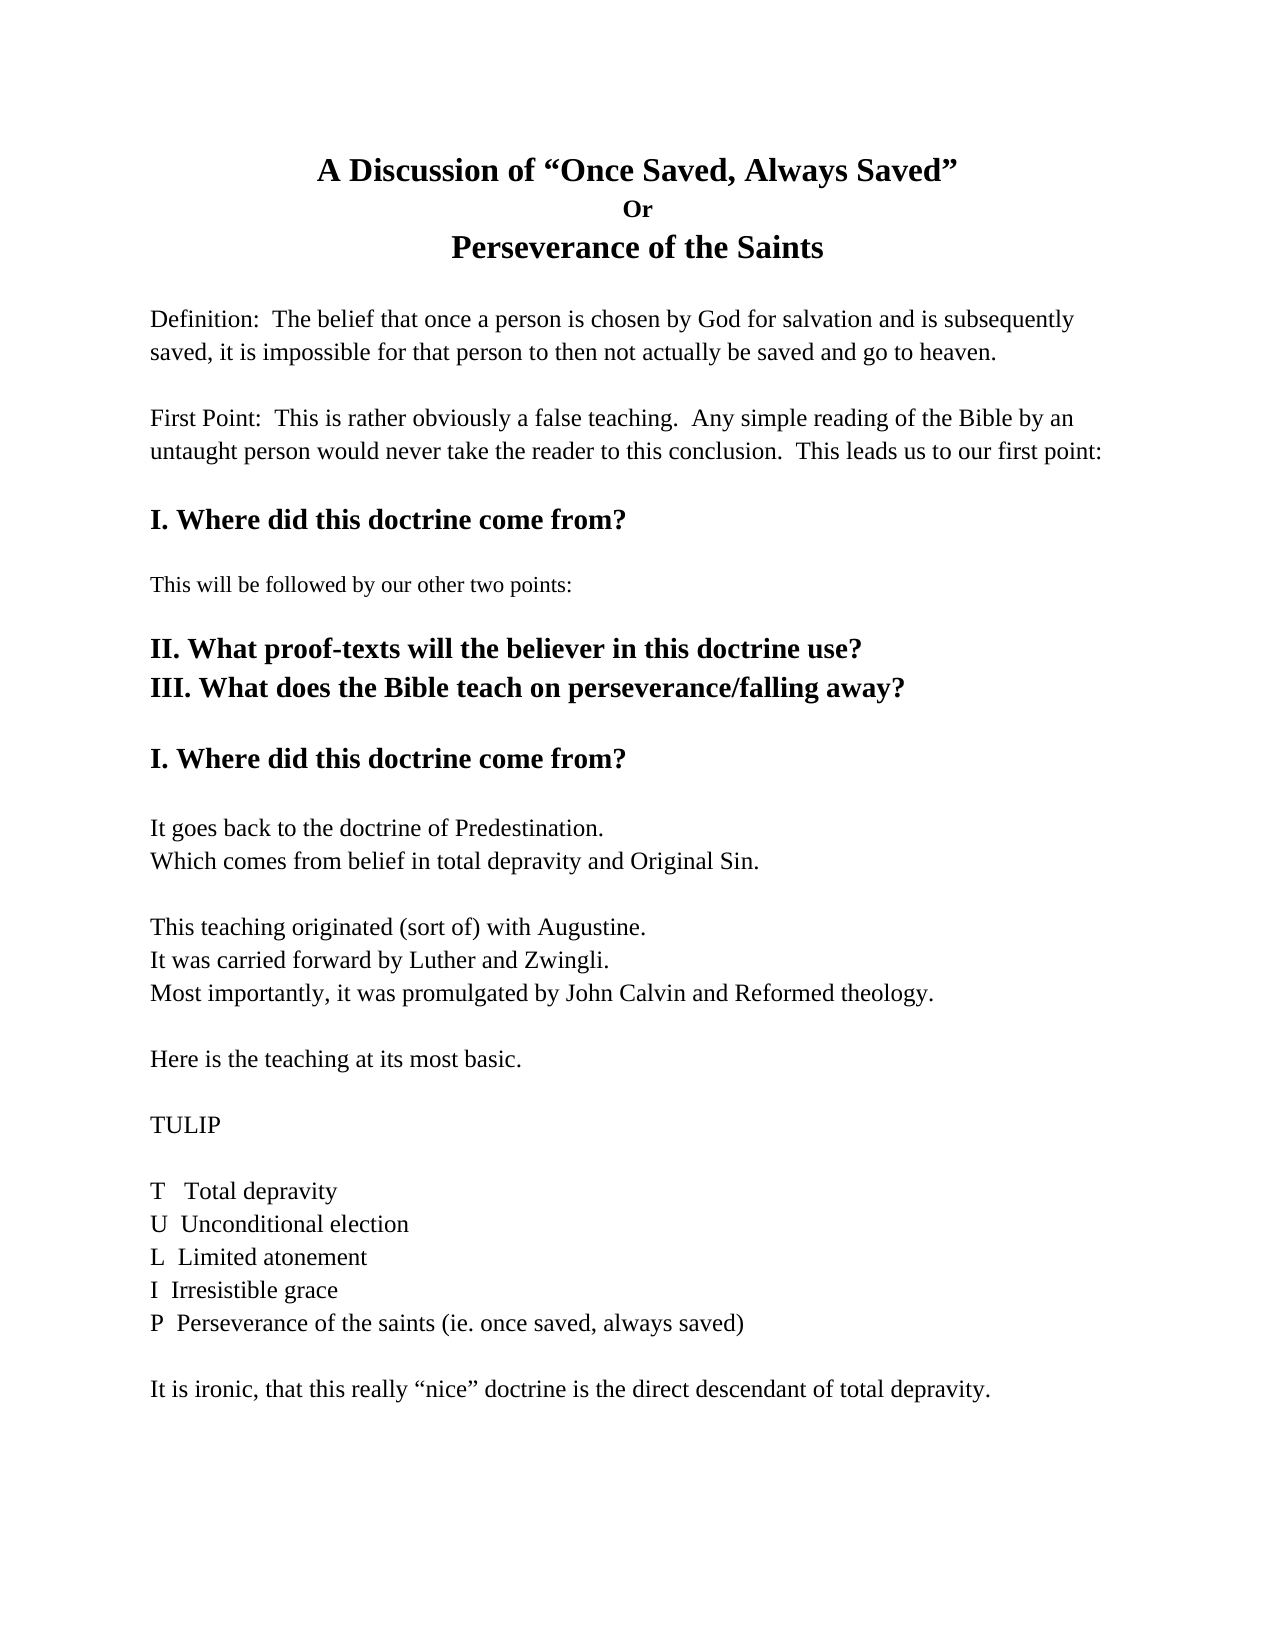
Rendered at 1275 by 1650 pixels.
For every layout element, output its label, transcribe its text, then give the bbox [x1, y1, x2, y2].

text P Perseverance of the saints (ie. once saved, always saved) [150, 1308, 1125, 1337]
text TULIP [150, 1110, 1125, 1139]
text T Total depravity [150, 1176, 1125, 1205]
text This teaching originated (sort of) with Augustine. [150, 912, 1125, 941]
text I Irresistible grace [150, 1275, 1125, 1304]
text This will be followed by our other two points: [150, 571, 1125, 597]
text II. What proof-texts will the believer in this doctrine use? [150, 631, 1125, 665]
text It is ironic, that this really “nice” doctrine is the direct descendant of total depravity. [150, 1374, 1125, 1403]
text Here is the teaching at its most basic. [150, 1044, 1125, 1073]
text U Unconditional election [150, 1209, 1125, 1238]
text Or [150, 194, 1125, 223]
text I. Where did this doctrine come from? [150, 742, 1125, 775]
text I. Where did this doctrine come from? [150, 502, 1125, 536]
text III. What does the Bible teach on perseverance/falling away? [150, 670, 1125, 703]
text Perseverance of the Saints [150, 227, 1125, 265]
text L Limited atonement [150, 1242, 1125, 1271]
text Which comes from belief in total depravity and Original Sin. [150, 846, 1125, 875]
text It goes back to the doctrine of Predestination. [150, 813, 1125, 842]
text Most importantly, it was promulgated by John Calvin and Reformed theology. [150, 978, 1125, 1007]
text First Point: This is rather obviously a false teaching. Any simple reading of the Bible by an untaught person would never take the reader to this conclusion. This leads us to our first point: [150, 403, 1125, 465]
text Definition: The belief that once a person is chosen by God for salvation and is subsequently saved, it is impossible for that person to then not actually be saved and go to heaven. [150, 304, 1125, 366]
text A Discussion of “Once Saved, Always Saved” [150, 150, 1125, 188]
text It was carried forward by Luther and Zwingli. [150, 945, 1125, 974]
